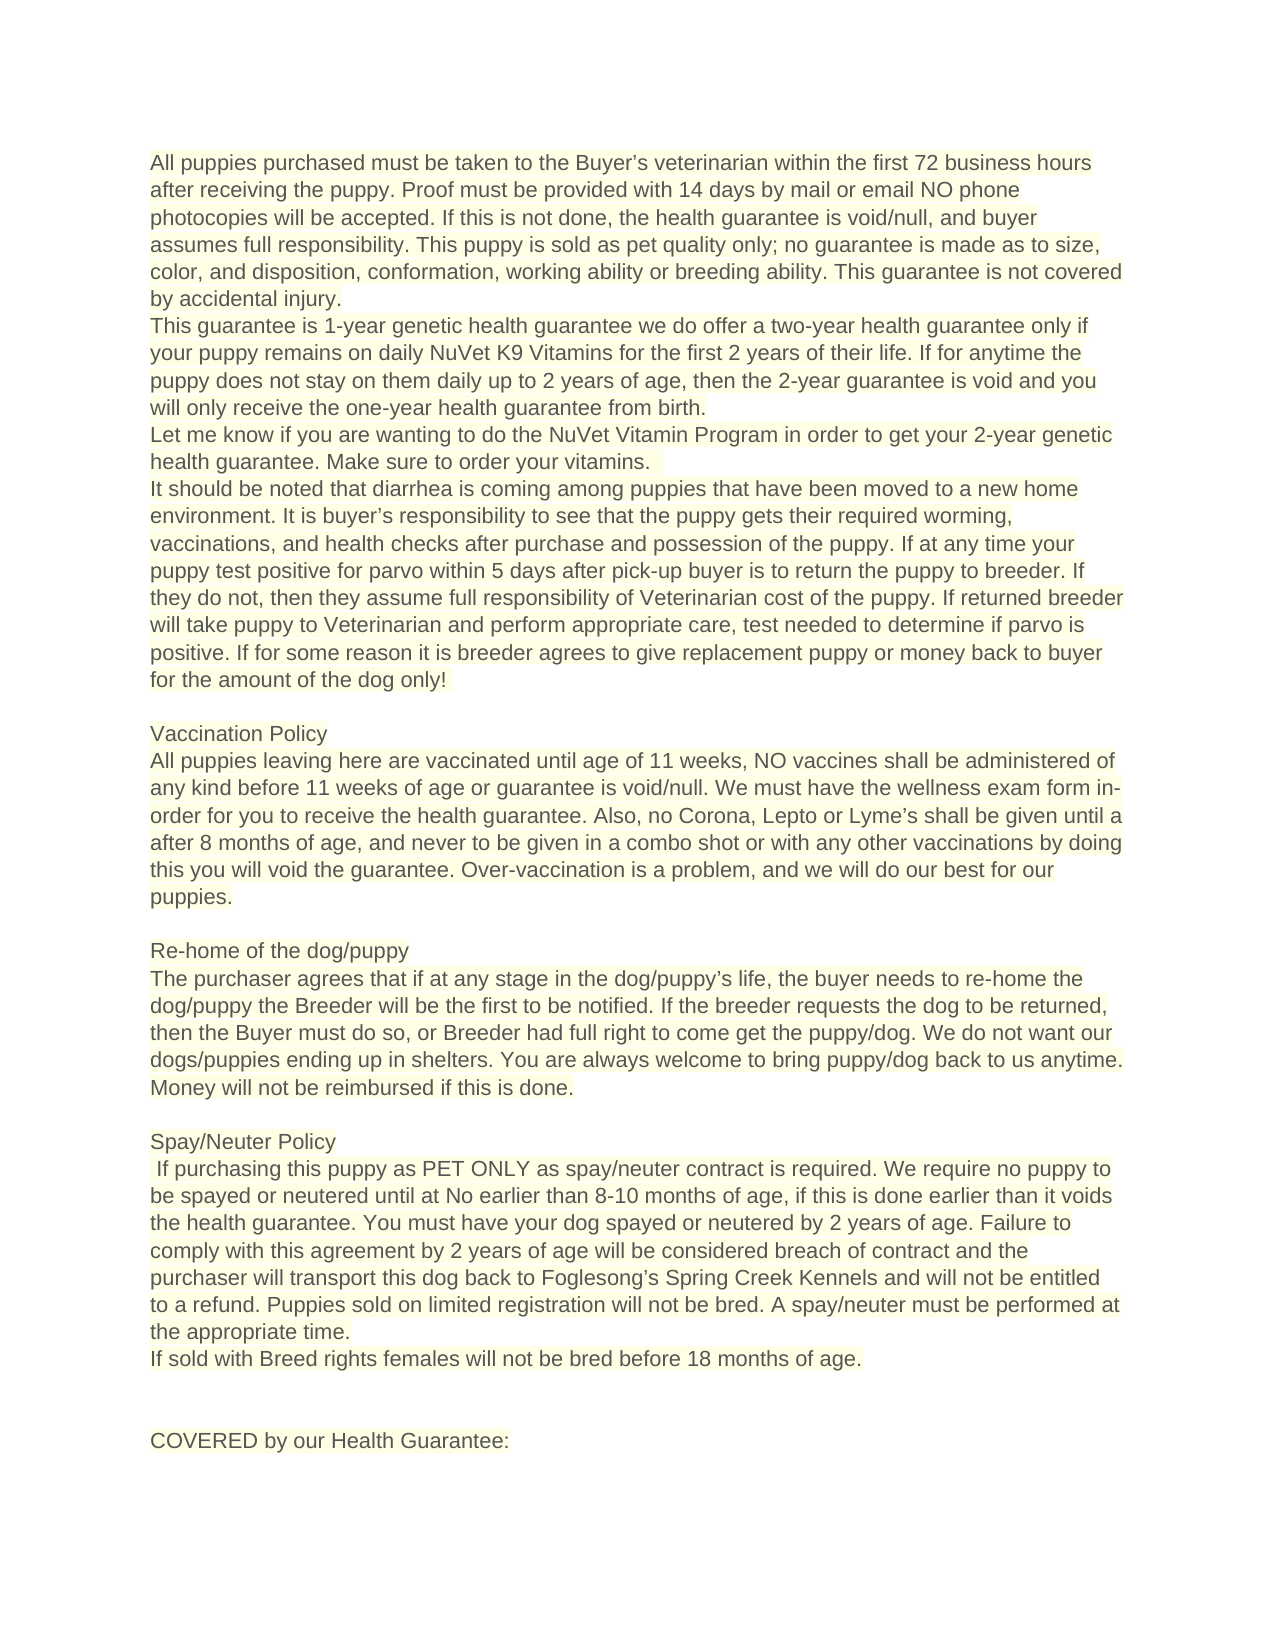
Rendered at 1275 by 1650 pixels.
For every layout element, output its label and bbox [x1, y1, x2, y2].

text [150, 150, 1125, 1480]
